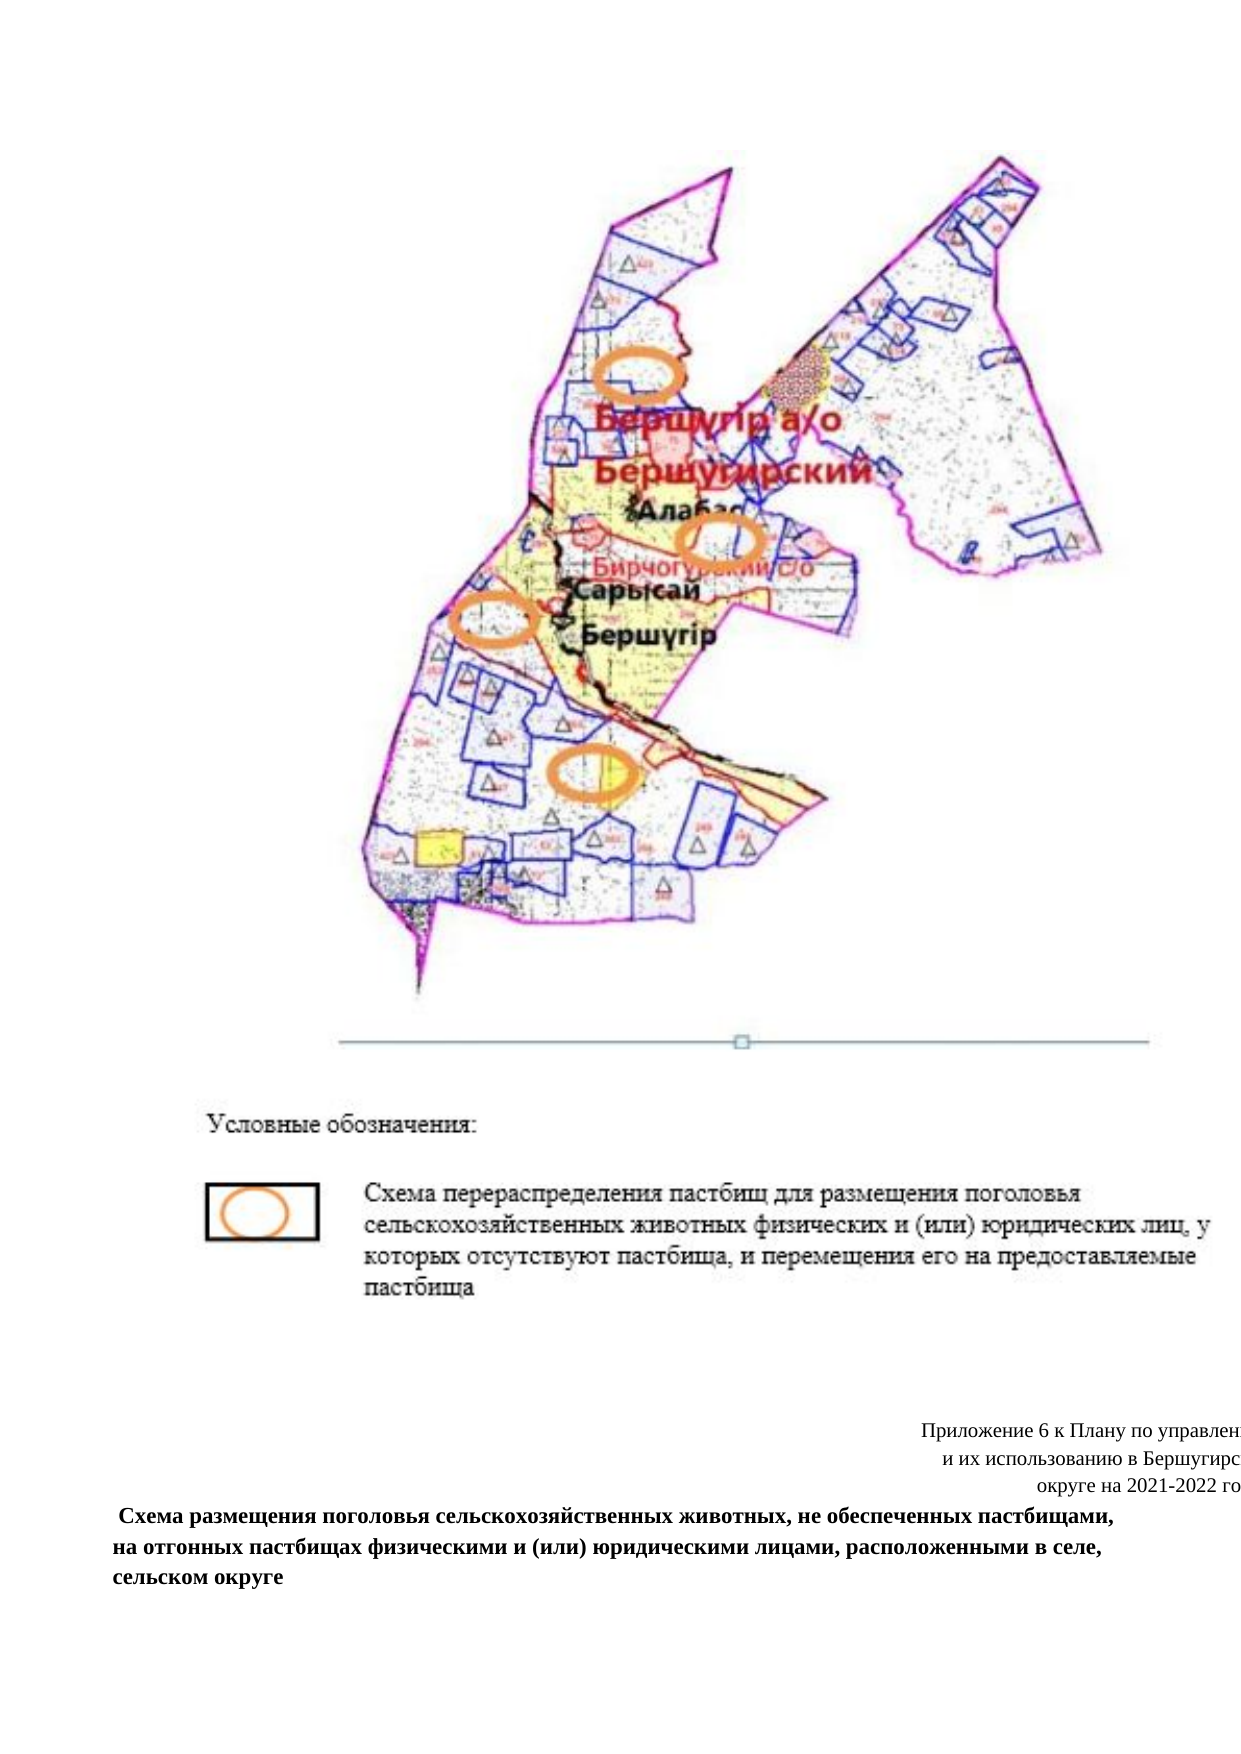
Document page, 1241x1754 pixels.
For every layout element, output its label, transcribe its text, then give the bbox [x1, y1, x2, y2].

picture [112, 150, 1241, 1352]
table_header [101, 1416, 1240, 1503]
text Схема размещения поголовья сельскохозяйственных животных, не обеспеченных пастбищами, на отгонных пастбищах физическими и (или) юридическими лицами, расположенными в селе, сельском округе [112, 1503, 1128, 1589]
